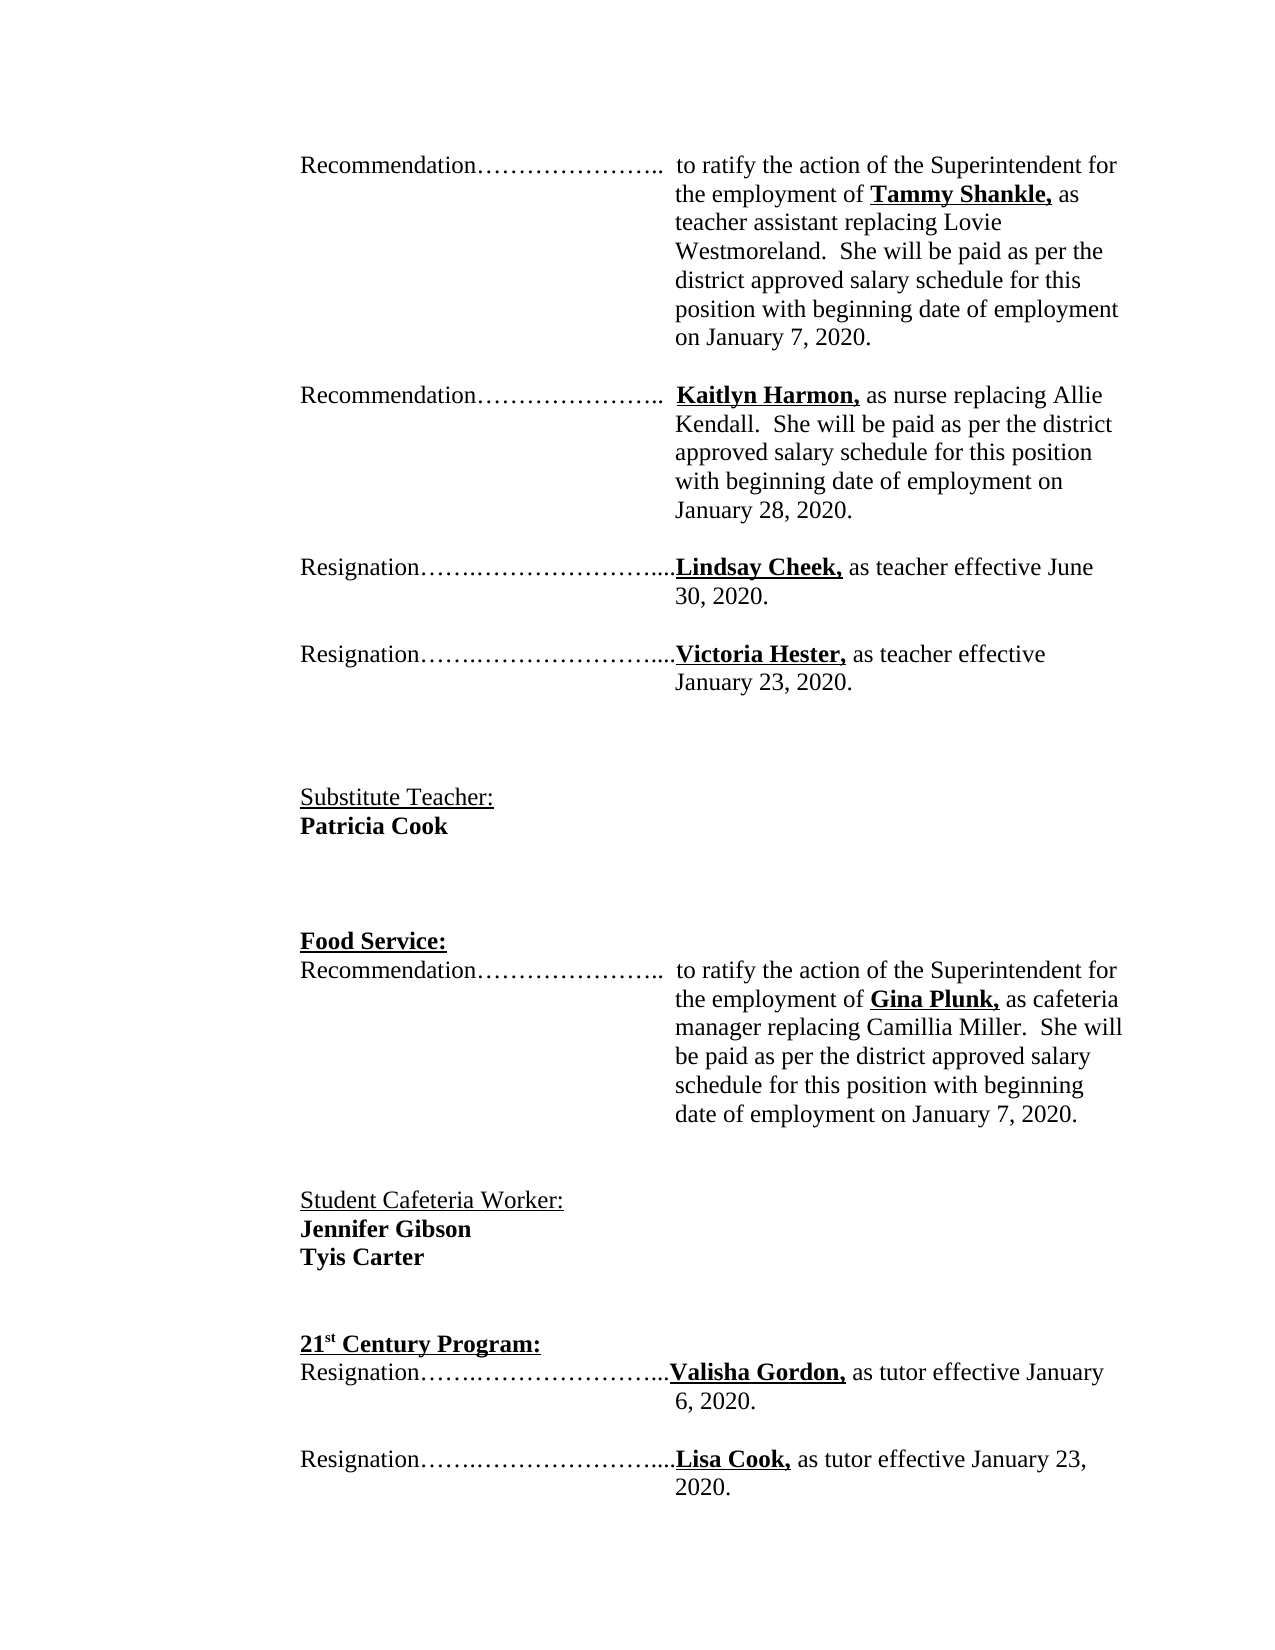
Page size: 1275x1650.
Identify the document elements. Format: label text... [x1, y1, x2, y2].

text Resignation…….…………………...Valisha Gordon, as tutor effective January 6, 2020. [150, 1357, 1125, 1415]
text Student Cafeteria Worker: [150, 1185, 1125, 1214]
text Substitute Teacher: [150, 782, 1125, 811]
text Resignation…….…………………....Lindsay Cheek, as teacher effective June 30, 2020. [150, 552, 1125, 610]
text Tyis Carter [150, 1242, 1125, 1271]
text Jennifer Gibson [150, 1214, 1125, 1242]
text Patricia Cook [150, 811, 1125, 840]
text Resignation…….…………………....Victoria Hester, as teacher effective January 23, 2020. [150, 639, 1125, 696]
text Recommendation………………….. to ratify the action of the Superintendent for the employment of Tammy Shankle, as teacher assistant replacing Lovie Westmoreland. She will be paid as per the district approved salary schedule for this position with beginning date of employment on January 7, 2020. [150, 150, 1125, 351]
text Resignation…….…………………....Lisa Cook, as tutor effective January 23, 2020. [150, 1444, 1125, 1501]
text Recommendation………………….. to ratify the action of the Superintendent for the employment of Gina Plunk, as cafeteria manager replacing Camillia Miller. She will be paid as per the district approved salary schedule for this position with beginning date of employment on January 7, 2020. [150, 955, 1125, 1127]
text Recommendation………………….. Kaitlyn Harmon, as nurse replacing Allie Kendall. She will be paid as per the district approved salary schedule for this position with beginning date of employment on January 28, 2020. [150, 380, 1125, 524]
text 21st Century Program: [150, 1329, 1125, 1357]
text Food Service: [150, 926, 1125, 955]
